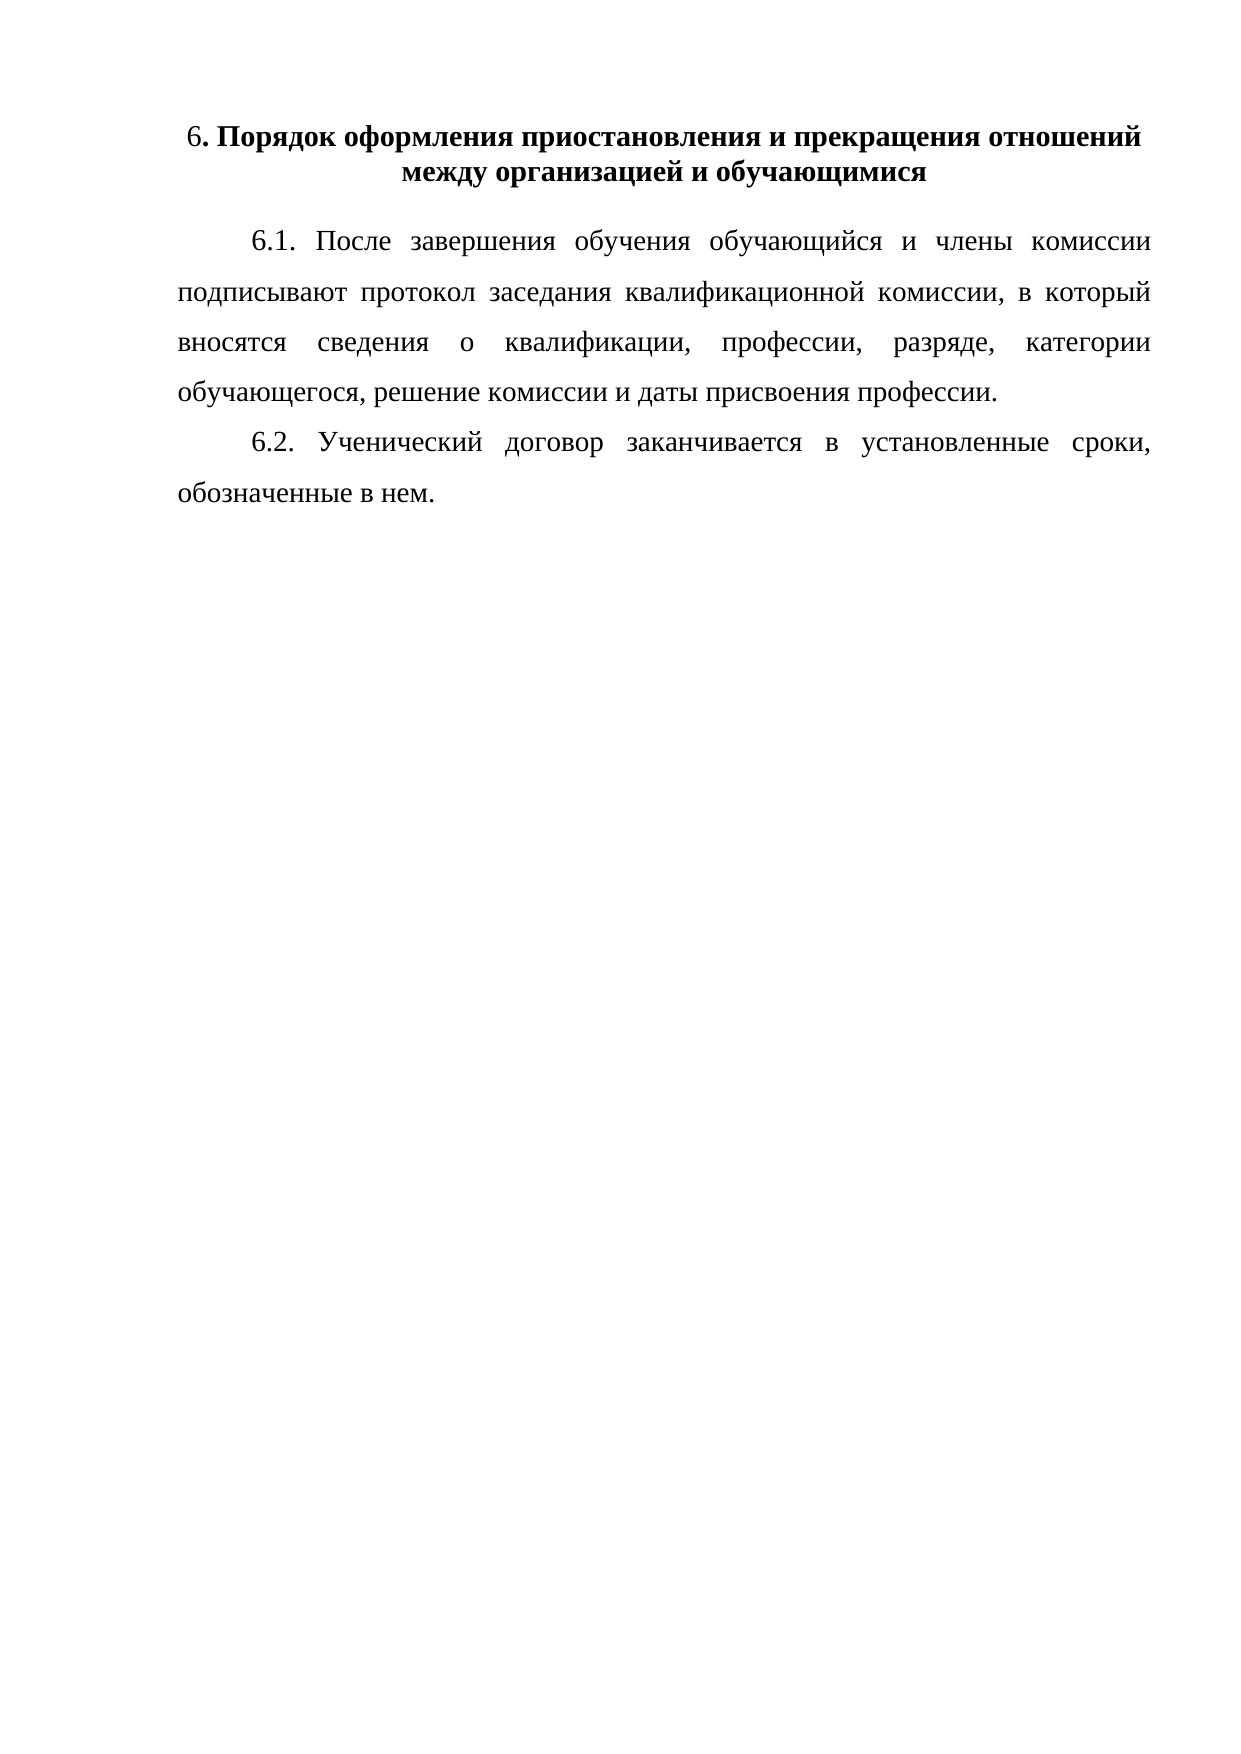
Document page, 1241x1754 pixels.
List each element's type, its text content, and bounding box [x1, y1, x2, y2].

text 6.2. Ученический договор заканчивается в установленные сроки, обозначенные в нем. [177, 424, 1152, 508]
text 6. Порядок оформления приостановления и прекращения отношений между организацией и обучающимися [177, 118, 1152, 187]
text 6.1. После завершения обучения обучающийся и члены комиссии подписывают протокол заседания квалификационной комиссии, в который вносятся сведения о квалификации, профессии, разряде, категории обучающегося, решение комиссии и даты присвоения профессии. [177, 222, 1152, 408]
